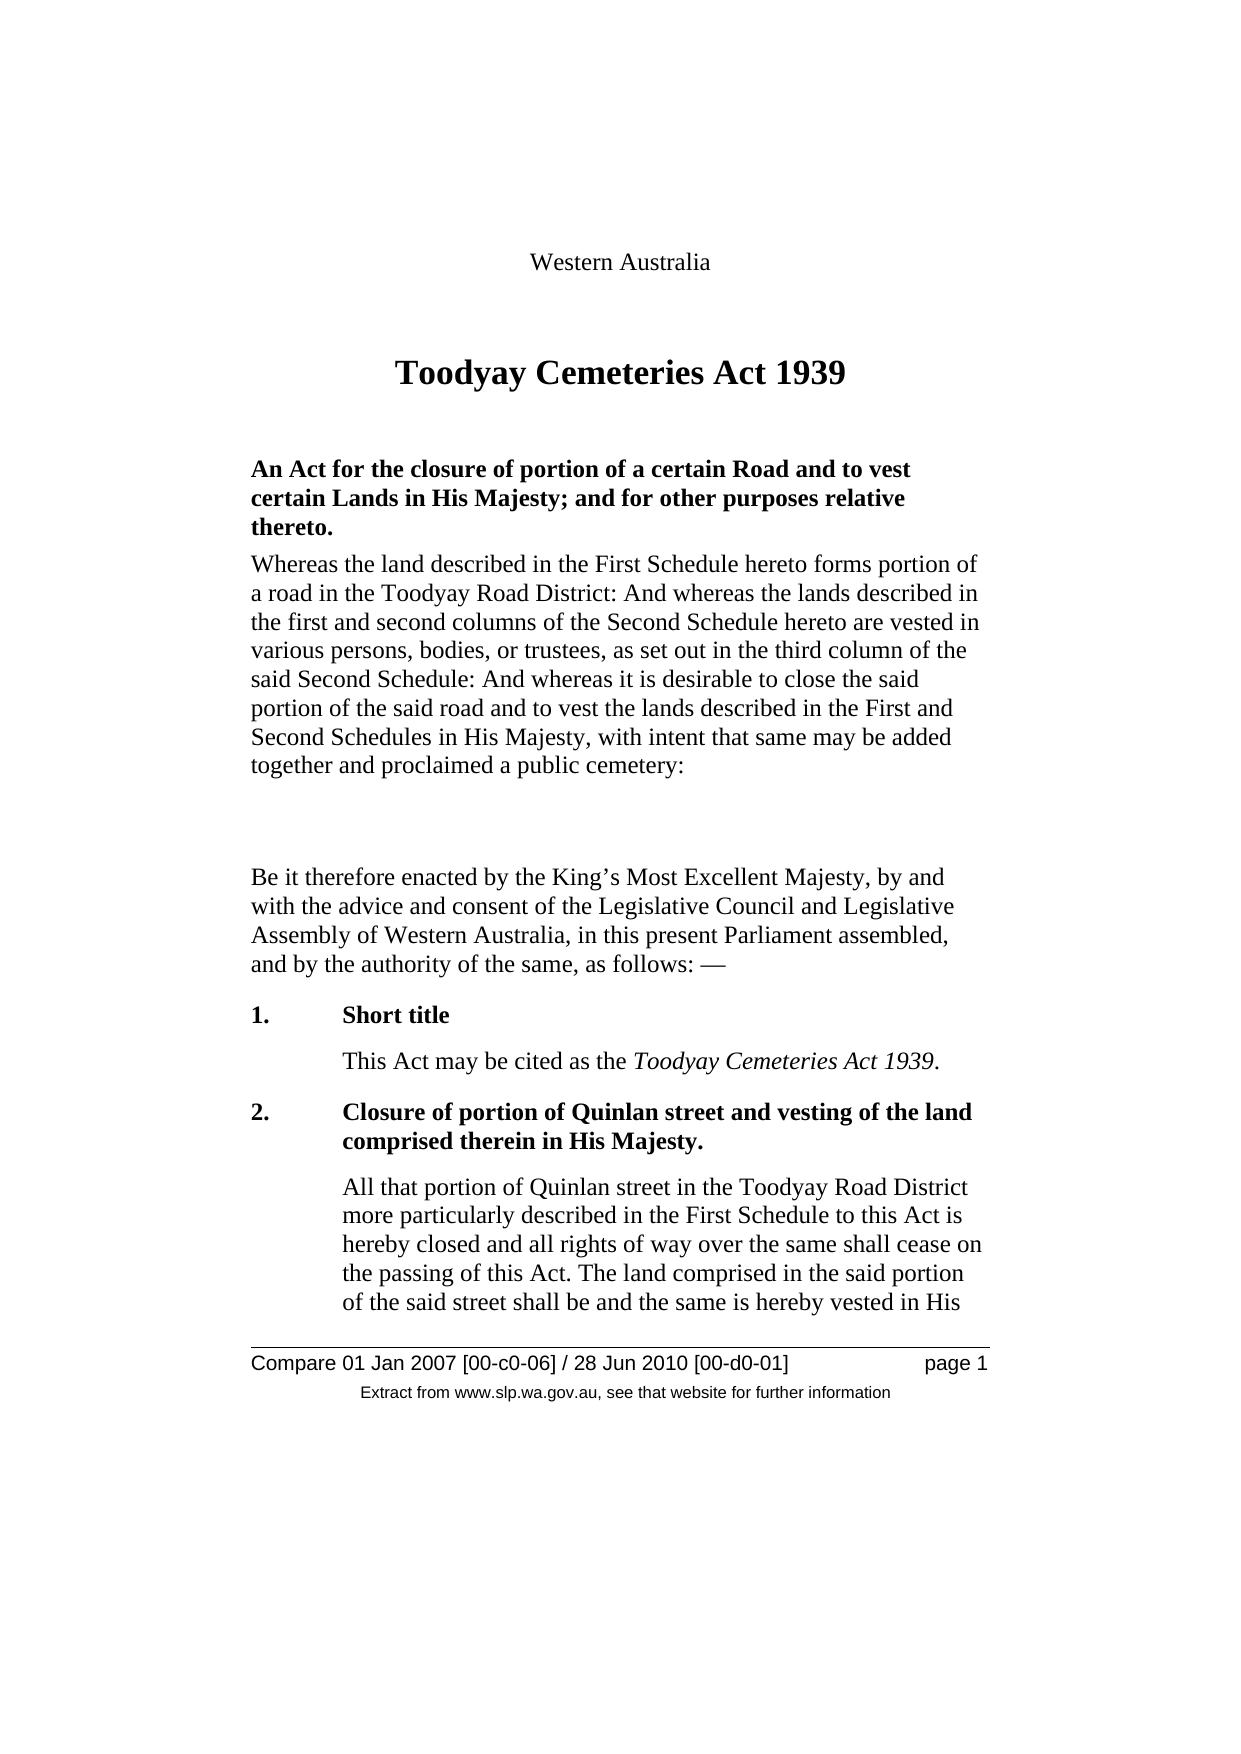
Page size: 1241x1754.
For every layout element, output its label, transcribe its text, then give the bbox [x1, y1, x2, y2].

text Western Australia [251, 247, 990, 276]
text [251, 1172, 990, 1315]
title An Act for the closure of portion of a certain Road and to vest certain Lands in His Majesty; and for other purposes relative thereto. [251, 454, 990, 541]
text Toodyay Cemeteries Act 1939 [251, 351, 990, 392]
subtitle 1. Short title [251, 1000, 990, 1029]
text Whereas the land described in the First Schedule hereto forms portion of a road in the Toodyay Road District: And whereas the lands described in the first and second columns of the Second Schedule hereto are vested in various persons, bodies, or trustees, as set out in the third column of the said Second Schedule: And whereas it is desirable to close the said portion of the said road and to vest the lands described in the First and Second Schedules in His Majesty, with intent that same may be added together and proclaimed a public cemetery: [251, 549, 990, 779]
subtitle 2. Closure of portion of Quinlan street and vesting of the land comprised therein in His Majesty. [251, 1097, 990, 1155]
text This Act may be cited as the Toodyay Cemeteries Act 1939. [251, 1046, 990, 1074]
text Be it therefore enacted by the King’s Most Excellent Majesty, by and with the advice and consent of the Legislative Council and Legislative Assembly of Western Australia, in this present Parliament assembled, and by the authority of the same, as follows: — [251, 862, 990, 977]
